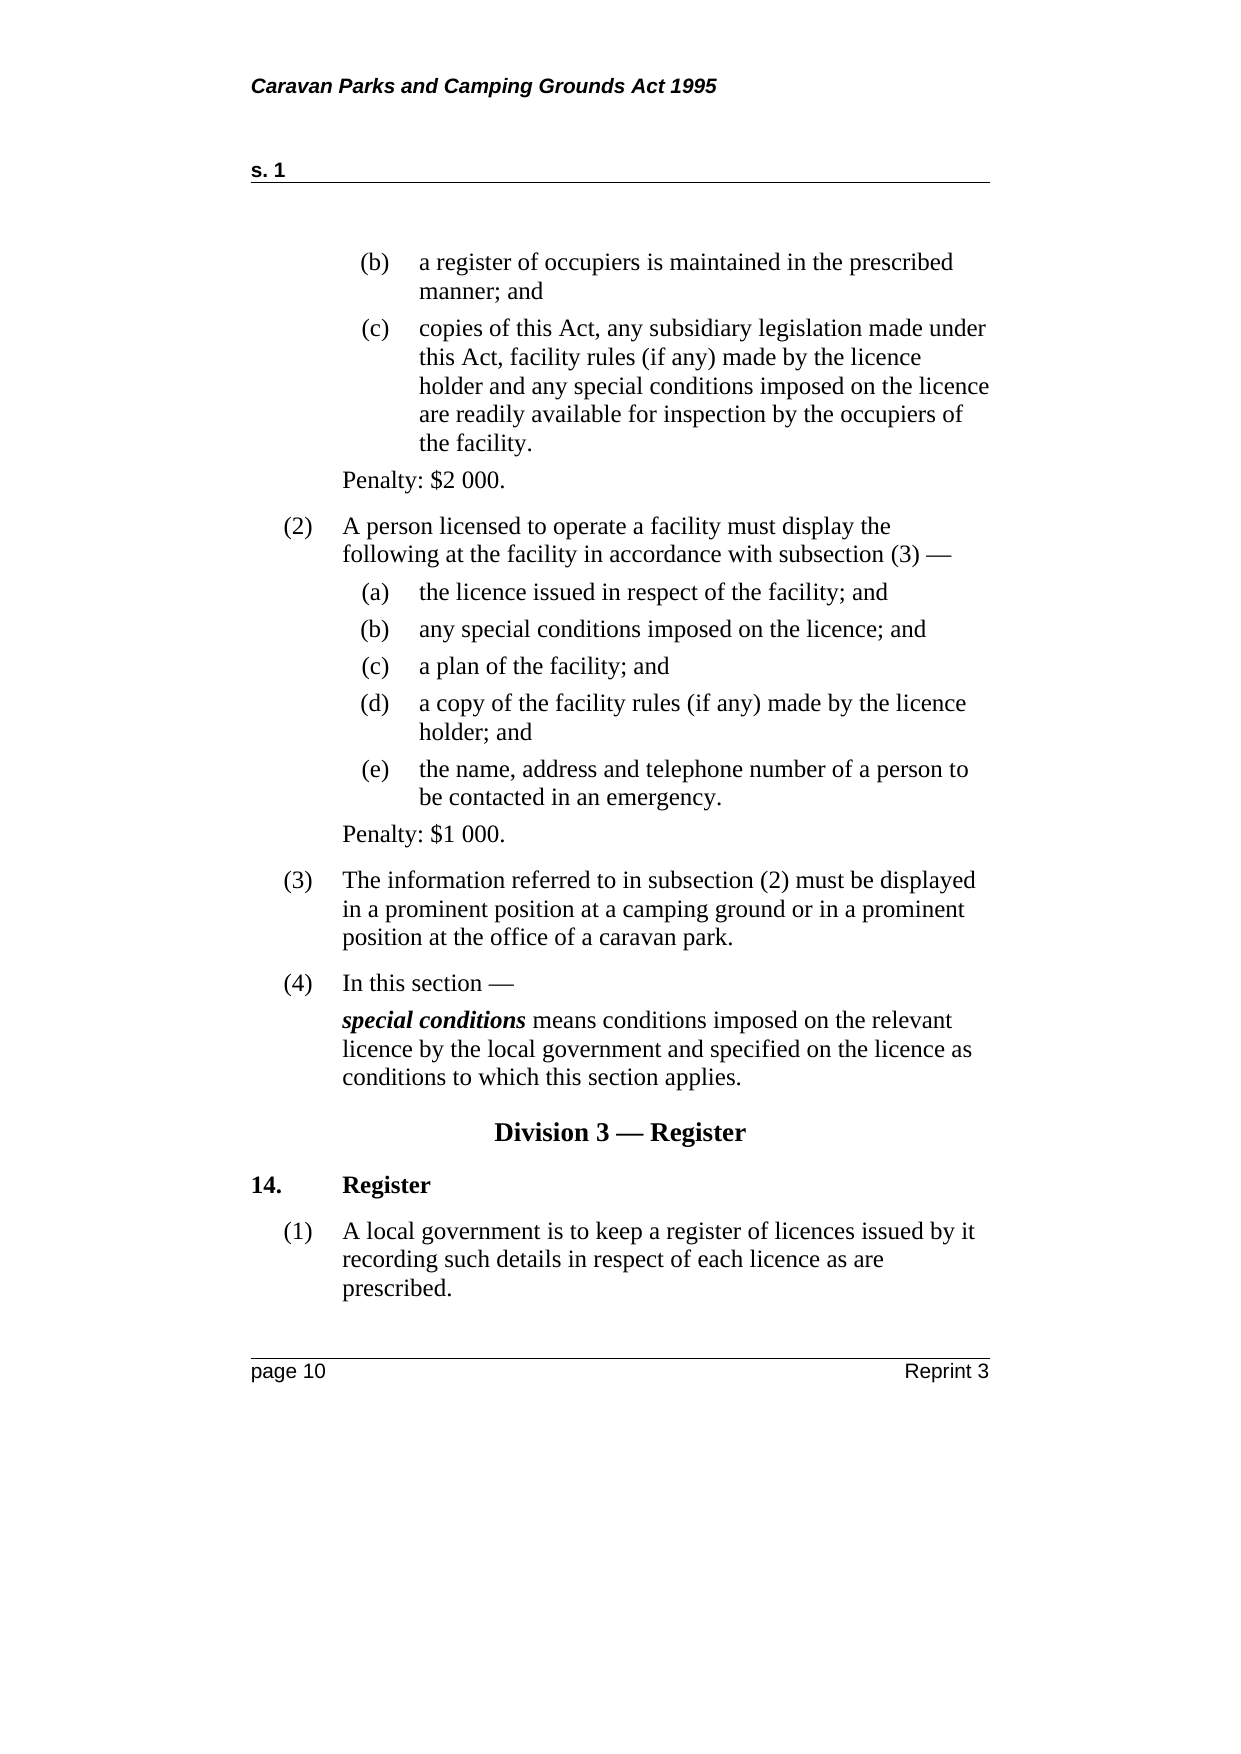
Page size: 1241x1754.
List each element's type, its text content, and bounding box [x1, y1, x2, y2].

text Penalty: $2 000. [251, 465, 990, 494]
text special conditions means conditions imposed on the relevant licence by the local government and specified on the licence as conditions to which this section applies. [251, 1005, 990, 1091]
text (3) The information referred to in subsection (2) must be displayed in a prominent position at a camping ground or in a prominent position at the office of a caravan park. [251, 865, 990, 951]
text (4) In this section — [251, 968, 990, 997]
subtitle 14. Register [251, 1170, 990, 1199]
text (a) the licence issued in respect of the facility; and [251, 577, 990, 605]
text (2) A person licensed to operate a facility must display the following at the facility in accordance with subsection (3) — [251, 511, 990, 568]
text (e) the name, address and telephone number of a person to be contacted in an emergency. [251, 754, 990, 811]
text (d) a copy of the facility rules (if any) made by the licence holder; and [251, 688, 990, 745]
text (b) any special conditions imposed on the licence; and [251, 614, 990, 642]
text (1) A local government is to keep a register of licences issued by it recording such details in respect of each licence as are prescribed. [251, 1216, 990, 1302]
text (c) copies of this Act, any subsidiary legislation made under this Act, facility rules (if any) made by the licence holder and any special conditions imposed on the licence are readily available for inspection by the occupiers of the facility. [251, 313, 990, 457]
text (c) a plan of the facility; and [251, 651, 990, 679]
text Penalty: $1 000. [251, 819, 990, 848]
text (b) a register of occupiers is maintained in the prescribed manner; and [251, 247, 990, 305]
subtitle Division 3 — Register [251, 1116, 990, 1147]
